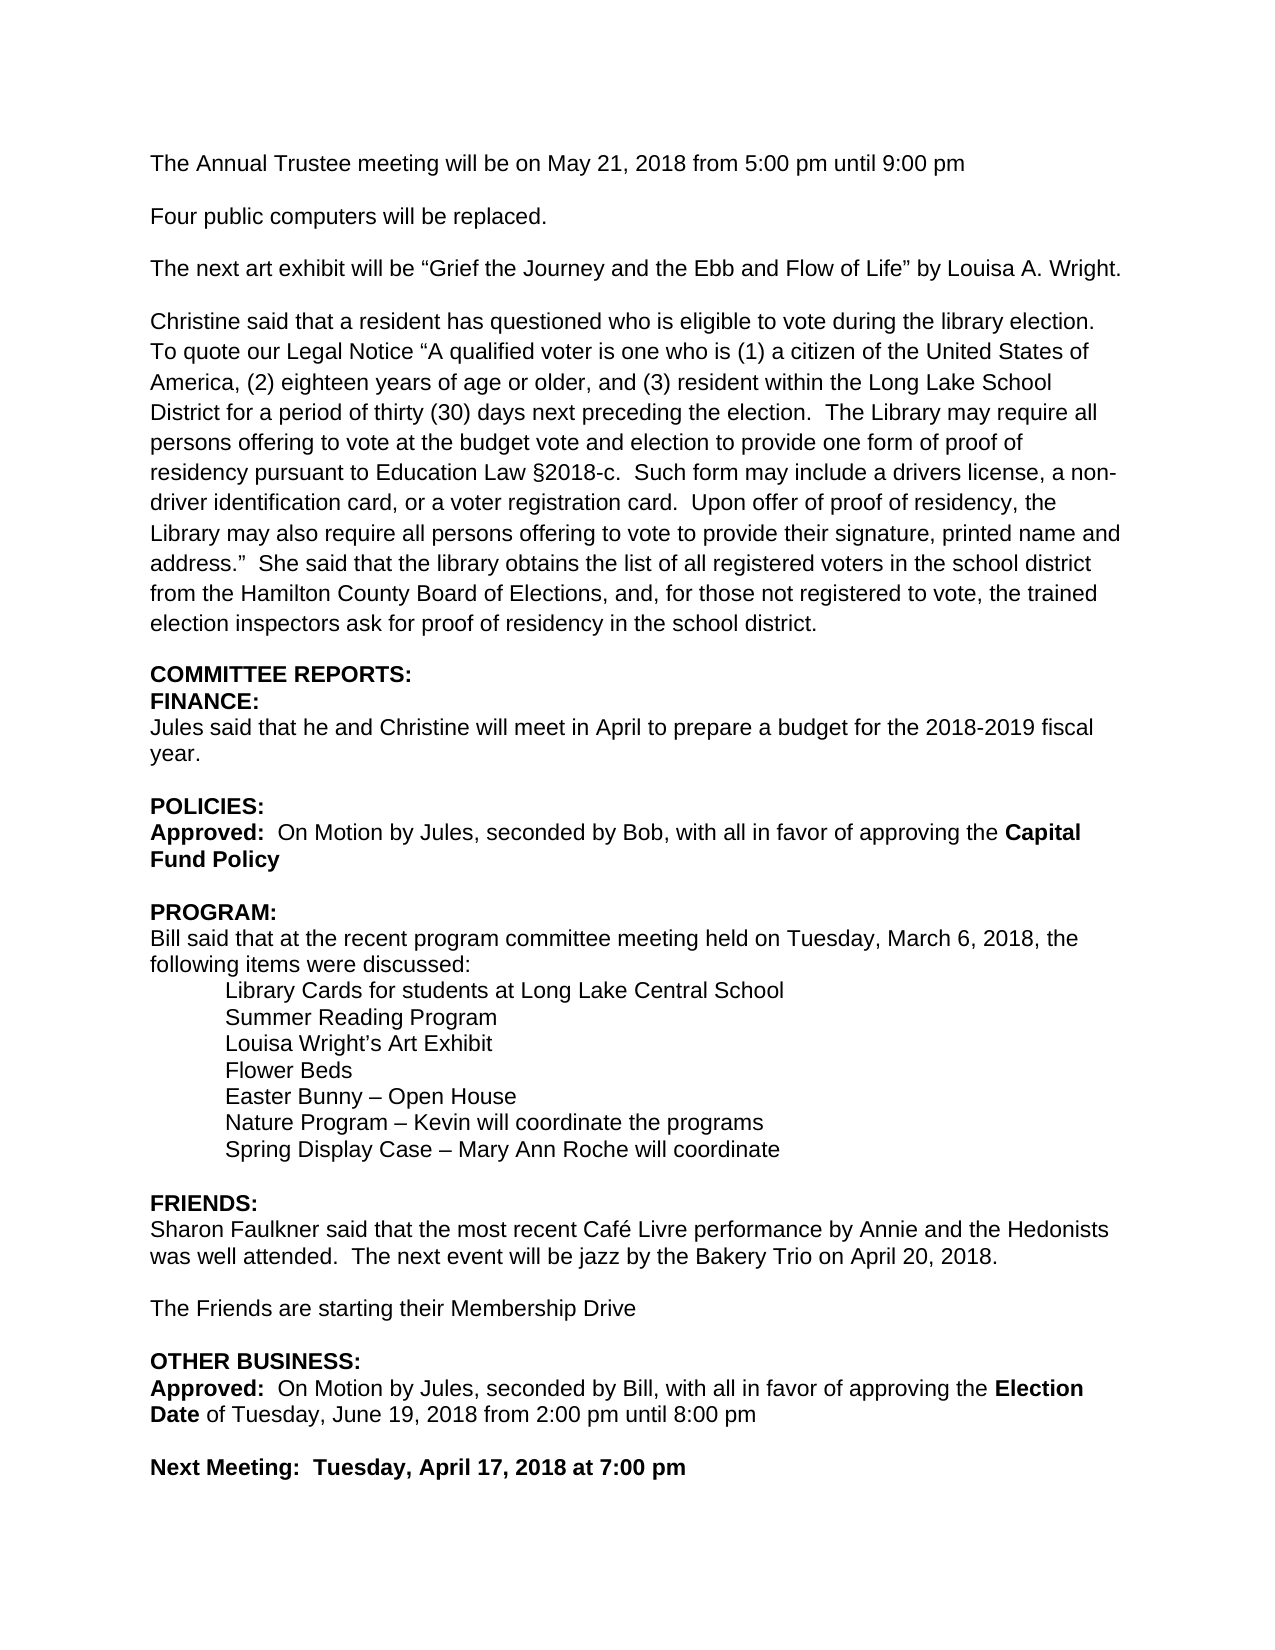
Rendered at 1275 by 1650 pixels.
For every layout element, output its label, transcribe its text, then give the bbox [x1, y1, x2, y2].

text Spring Display Case – Mary Ann Roche will coordinate [225, 1136, 1125, 1162]
text PROGRAM: [150, 898, 1125, 925]
text Christine said that a resident has questioned who is eligible to vote during the library election. To quote our Legal Notice “A qualified voter is one who is (1) a citizen of the United States of America, (2) eighteen years of age or older, and (3) resident within the Long Lake School District for a period of thirty (30) days next preceding the election. The Library may require all persons offering to vote at the budget vote and election to provide one form of proof of residency pursuant to Education Law §2018-c. Such form may include a drivers license, a non-driver identification card, or a voter registration card. Upon offer of proof of residency, the Library may also require all persons offering to vote to provide their signature, printed name and address.” She said that the library obtains the list of all registered voters in the school district from the Hamilton County Board of Elections, and, for those not registered to vote, the trained election inspectors ask for proof of residency in the school district. [150, 308, 1127, 637]
text Next Meeting: Tuesday, April 17, 2018 at 7:00 pm [150, 1453, 1125, 1480]
text COMMITTEE REPORTS: [150, 661, 1125, 688]
text Approved: On Motion by Jules, seconded by Bill, with all in favor of approving the Election Date of Tuesday, June 19, 2018 from 2:00 pm until 8:00 pm [150, 1374, 1125, 1427]
text FINANCE: [150, 688, 1125, 714]
text OTHER BUSINESS: [150, 1348, 1125, 1374]
text Four public computers will be replaced. [150, 203, 1125, 229]
text FRIENDS: [150, 1190, 1125, 1216]
text Nature Program – Kevin will coordinate the programs [225, 1109, 1125, 1136]
text Bill said that at the recent program committee meeting held on Tuesday, March 6, 2018, the following items were discussed: [150, 925, 1125, 977]
text Flower Beds [225, 1057, 1125, 1083]
text The Friends are starting their Membership Drive [150, 1295, 1125, 1322]
text The next art exhibit will be “Grief the Journey and the Ebb and Flow of Life” by Louisa A. Wright. [150, 255, 1125, 282]
text Library Cards for students at Long Lake Central School [150, 977, 1125, 1004]
text Approved: On Motion by Jules, seconded by Bob, with all in favor of approving the Capital Fund Policy [150, 819, 1125, 872]
text Easter Bunny – Open House [225, 1083, 1125, 1109]
text Summer Reading Program [150, 1004, 1125, 1030]
text Louisa Wright’s Art Exhibit [150, 1030, 1125, 1057]
text The Annual Trustee meeting will be on May 21, 2018 from 5:00 pm until 9:00 pm [150, 150, 1125, 176]
text POLICIES: [150, 793, 1125, 819]
text Jules said that he and Christine will meet in April to prepare a budget for the 2018-2019 fiscal year. [150, 714, 1125, 767]
text Sharon Faulkner said that the most recent Café Livre performance by Annie and the Hedonists was well attended. The next event will be jazz by the Bakery Trio on April 20, 2018. [150, 1216, 1125, 1269]
